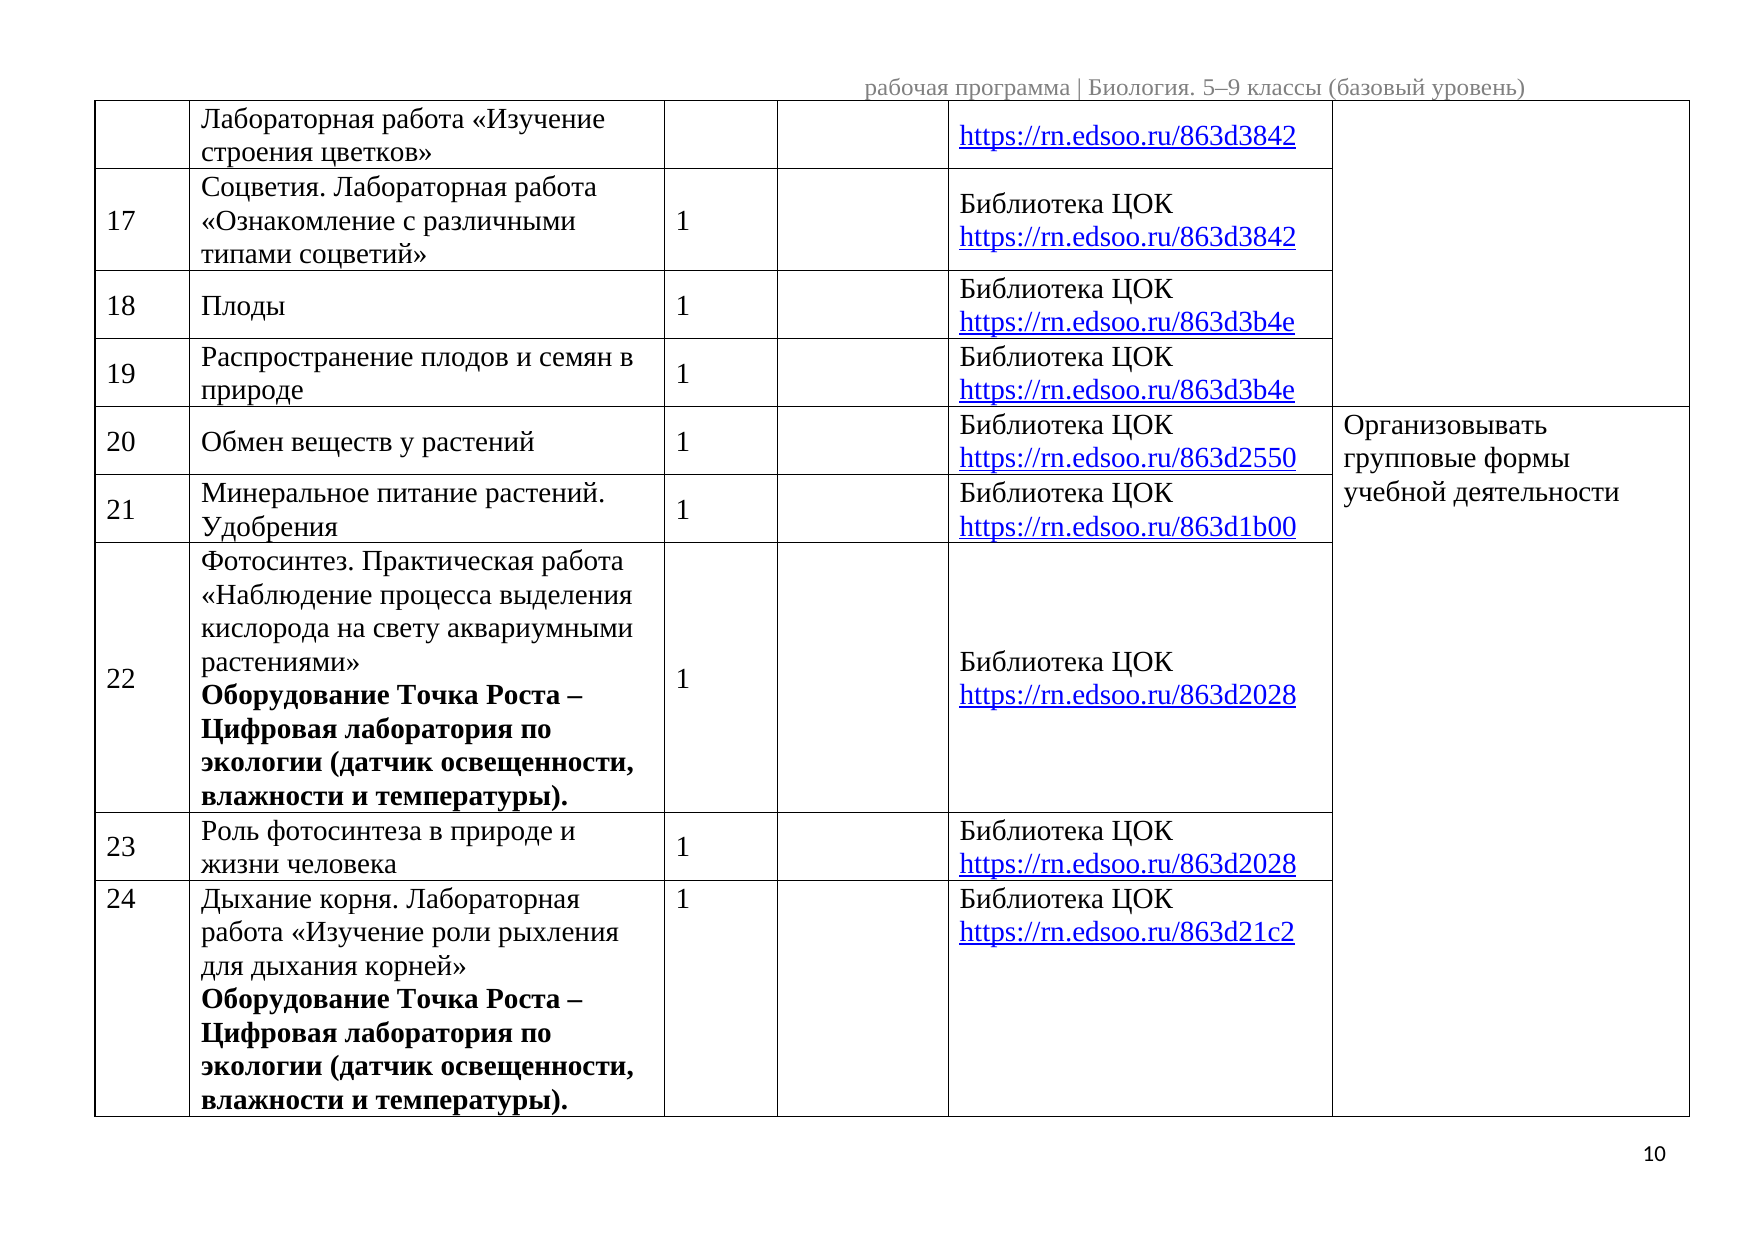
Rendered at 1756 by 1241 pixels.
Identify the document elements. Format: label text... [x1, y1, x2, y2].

table_cell Фотосинтез. Практическая работа «Наблюдение процесса выделения кислорода на свету аквариумными растениями» Оборудование Точка Роста – Цифровая лаборатория по экологии (датчик освещенности, влажности и температуры). [190, 543, 664, 812]
table_cell [778, 543, 948, 812]
table_cell [778, 339, 948, 406]
table_cell [778, 169, 948, 270]
table_cell [778, 475, 948, 542]
table_cell Строение и разнообразие цветков. Лабораторная работа «Изучение строения цветков» [190, 101, 664, 168]
table_cell Минеральное питание растений. Удобрения [338, 475, 664, 542]
table_cell Обмен веществ у растений [190, 407, 664, 474]
table_cell Плоды [190, 271, 664, 338]
table_cell Библиотека ЦОК https://rn.edsoo.ru/863d3842 [949, 101, 1332, 168]
table_cell Библиотека ЦОК https://rn.edsoo.ru/863d2028 [949, 813, 1332, 880]
table_cell 1 [665, 881, 777, 1116]
table_cell 18 [96, 271, 189, 338]
table_cell 1 [665, 813, 777, 880]
table_cell [778, 271, 948, 338]
table_cell Соцветия. Лабораторная работа «Ознакомление с различными типами соцветий» [427, 169, 664, 270]
table_cell 1 [665, 271, 777, 338]
table_cell 21 [96, 475, 189, 542]
table_cell 17 [96, 169, 189, 270]
table_cell Организовывать групповые формы учебной деятельности [1333, 407, 1689, 1116]
table_cell Роль фотосинтеза в природе и жизни человека [397, 813, 664, 880]
table_cell 19 [96, 339, 189, 406]
table_cell 1 [665, 543, 777, 812]
table_cell 1 [665, 407, 777, 474]
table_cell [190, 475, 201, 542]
table_cell 1 [665, 101, 777, 168]
table_cell Распространение плодов и семян в природе [190, 339, 664, 406]
table_cell 1 [665, 475, 777, 542]
table_cell 20 [96, 407, 189, 474]
table_cell 23 [96, 813, 189, 880]
table_cell 24 [96, 881, 189, 1116]
table_cell Библиотека ЦОК https://rn.edsoo.ru/863d21c2 [949, 881, 1332, 1116]
table_cell [778, 881, 948, 1116]
table_cell [778, 407, 948, 474]
table_cell Библиотека ЦОК https://rn.edsoo.ru/863d3b4e [949, 271, 1332, 338]
table_cell Библиотека ЦОК https://rn.edsoo.ru/863d2028 [949, 543, 1332, 812]
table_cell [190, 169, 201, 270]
table_cell 1 [665, 169, 777, 270]
table_cell Библиотека ЦОК https://rn.edsoo.ru/863d1b00 [949, 475, 1332, 542]
table_cell Библиотека ЦОК https://rn.edsoo.ru/863d3842 [949, 169, 1332, 270]
table_cell 16 [96, 101, 189, 168]
table_cell 1 [665, 339, 777, 406]
table_cell [778, 813, 948, 880]
table_cell [778, 101, 948, 168]
table_cell 22 [96, 543, 189, 812]
table_cell Библиотека ЦОК https://rn.edsoo.ru/863d3b4e [949, 339, 1332, 406]
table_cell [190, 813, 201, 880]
table_cell Библиотека ЦОК https://rn.edsoo.ru/863d2550 [949, 407, 1332, 474]
table_cell Дыхание корня. Лабораторная работа «Изучение роли рыхления для дыхания корней» Оборудование Точка Роста – Цифровая лаборатория по экологии (датчик освещенности, влажности и температуры). [190, 881, 664, 1116]
